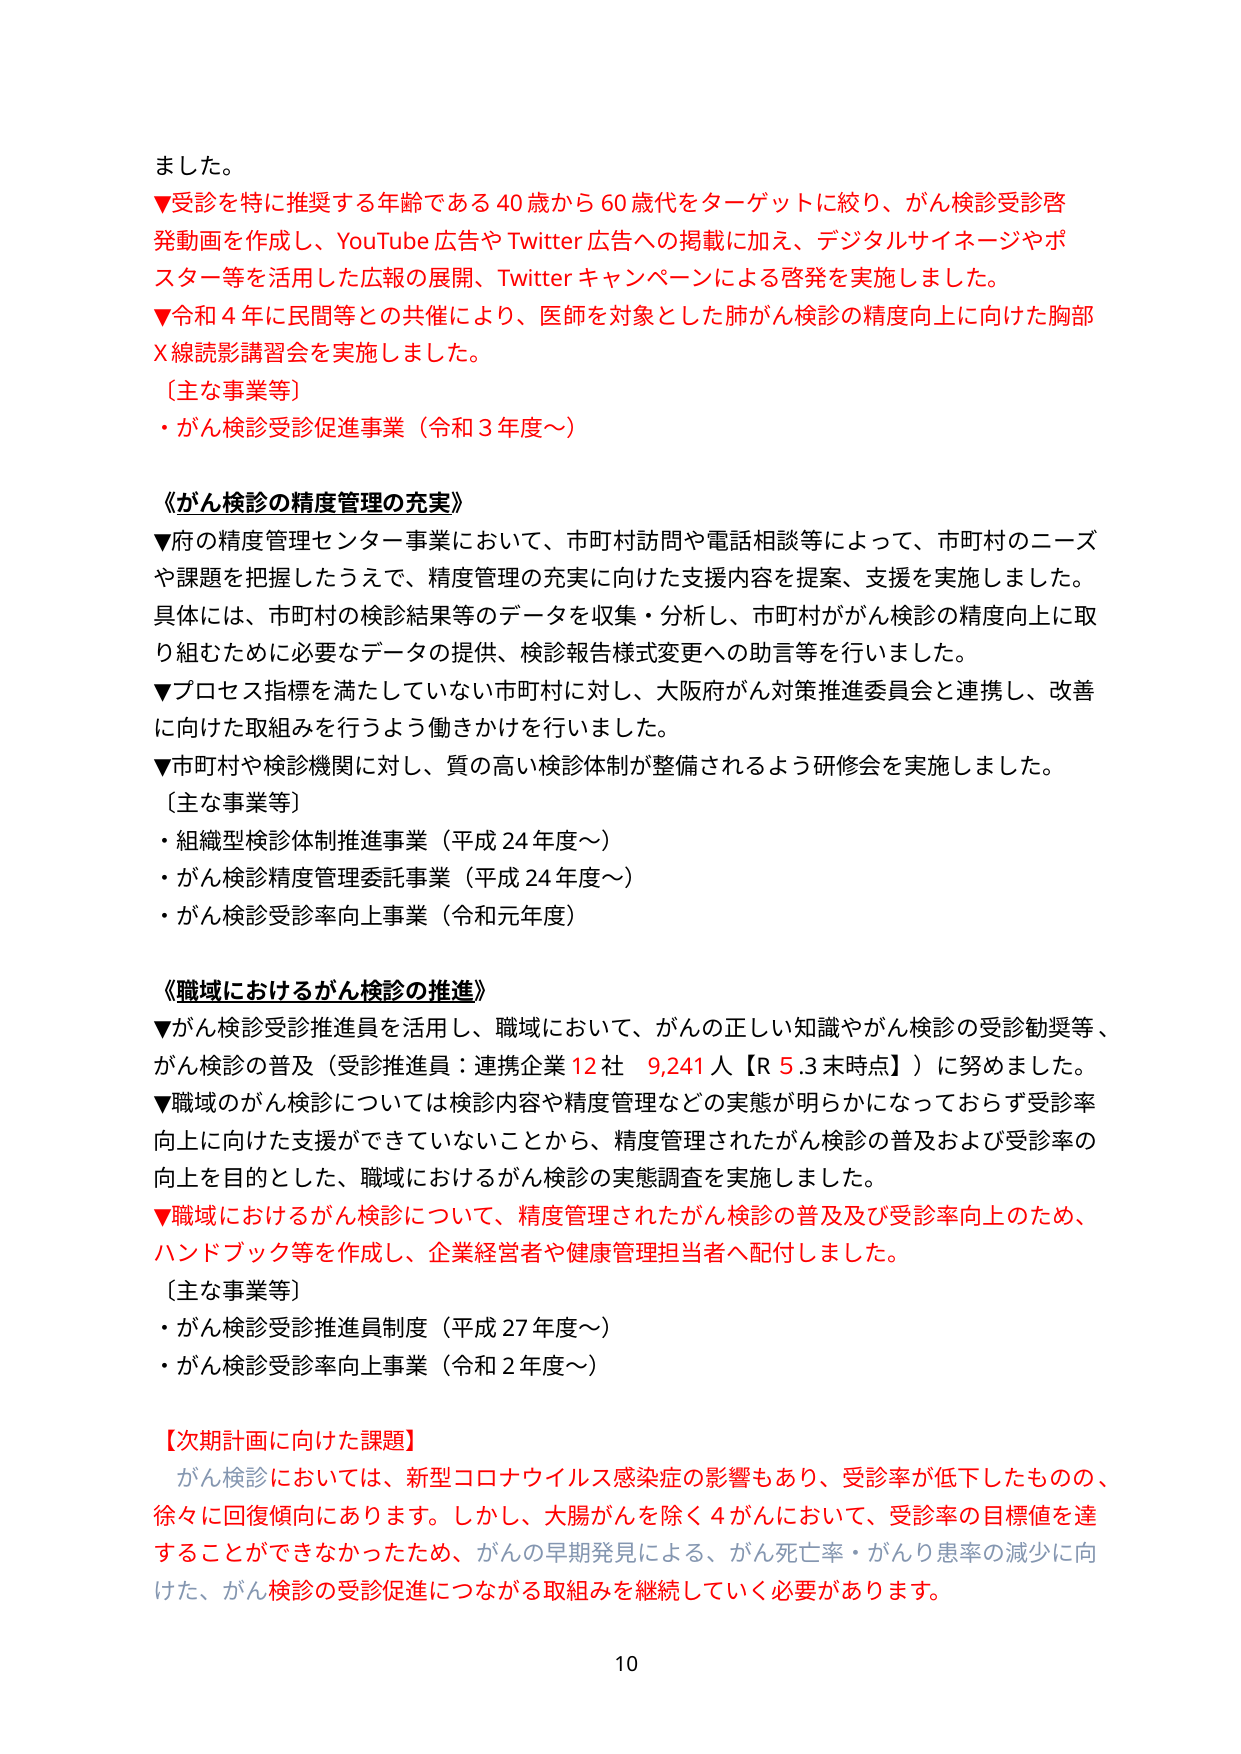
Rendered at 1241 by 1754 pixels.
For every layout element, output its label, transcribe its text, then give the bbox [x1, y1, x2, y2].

text 【次期計画に向けた課題】 [153, 1421, 1098, 1458]
text ▼職域におけるがん検診について、精度管理されたがん検診の普及及び受診率向上のため、ハンドブック等を作成し、企業経営者や健康管理担当者へ配付しました。 [153, 1196, 1098, 1271]
text スター等を活用した広報の展開、Twitterキャンペーンによる啓発を実施しました。 [153, 258, 1098, 296]
text 〔主な事業等〕 [153, 783, 1098, 821]
text ▼プロセス指標を満たしていない市町村に対し、大阪府がん対策推進委員会と連携し、改善に向けた取組みを行うよう働きかけを行いました。 [153, 671, 1098, 746]
text ・がん検診精度管理委託事業（平成24年度～） [153, 858, 1098, 896]
text 《がん検診の精度管理の充実》 [153, 483, 1098, 521]
text ・がん検診受診推進員制度（平成27年度～） [153, 1308, 1098, 1346]
text ▼市町村や検診機関に対し、質の高い検診体制が整備されるよう研修会を実施しました。 [153, 746, 1098, 783]
text ・がん検診受診率向上事業（令和2年度～） [153, 1346, 1098, 1383]
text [153, 146, 1098, 183]
text ・組織型検診体制推進事業（平成24年度～） [153, 821, 1098, 858]
text ▼令和４年に民間等との共催により、医師を対象とした肺がん検診の精度向上に向けた胸部X線読影講習会を実施しました。 [153, 296, 1098, 371]
text ▼府の精度管理センター事業において、市町村訪問や電話相談等によって、市町村のニーズや課題を把握したうえで、精度管理の充実に向けた支援内容を提案、支援を実施しました。具体には、市町村の検診結果等のデータを収集・分析し、市町村ががん検診の精度向上に取り組むために必要なデータの提供、検診報告様式変更への助言等を行いました。 [153, 521, 1098, 671]
text ▼がん検診受診推進員を活用し、職域において、がんの正しい知識やがん検診の受診勧奨等、がん検診の普及（受診推進員：連携企業12社 9,241人【R５.3末時点】）に努めました。 [153, 1008, 1098, 1083]
text がん検診においては、新型コロナウイルス感染症の影響もあり、受診率が低下したものの、徐々に回復傾向にあります。しかし、大腸がんを除く４がんにおいて、受診率の目標値を達することができなかったため、がんの早期発見による、がん死亡率・がんり患率の減少に向けた、がん検診の受診促進につながる取組みを継続していく必要があります。 [153, 1458, 1098, 1608]
text 〔主な事業等〕 [153, 371, 1098, 408]
text ▼職域のがん検診については検診内容や精度管理などの実態が明らかになっておらず受診率向上に向けた支援ができていないことから、精度管理されたがん検診の普及および受診率の向上を目的とした、職域におけるがん検診の実態調査を実施しました。 [153, 1083, 1098, 1196]
text ・がん検診受診率向上事業（令和元年度） [153, 896, 1098, 933]
text ・がん検診受診促進事業（令和３年度～） [153, 408, 1098, 446]
text 〔主な事業等〕 [153, 1271, 1098, 1308]
text 《職域におけるがん検診の推進》 [153, 971, 1098, 1008]
text ▼受診を特に推奨する年齢である40歳から60歳代をターゲットに絞り、がん検診受診啓 [153, 183, 1098, 221]
text 発動画を作成し、YouTube広告やTwitter広告への掲載に加え、デジタルサイネージやポ [153, 221, 1098, 258]
